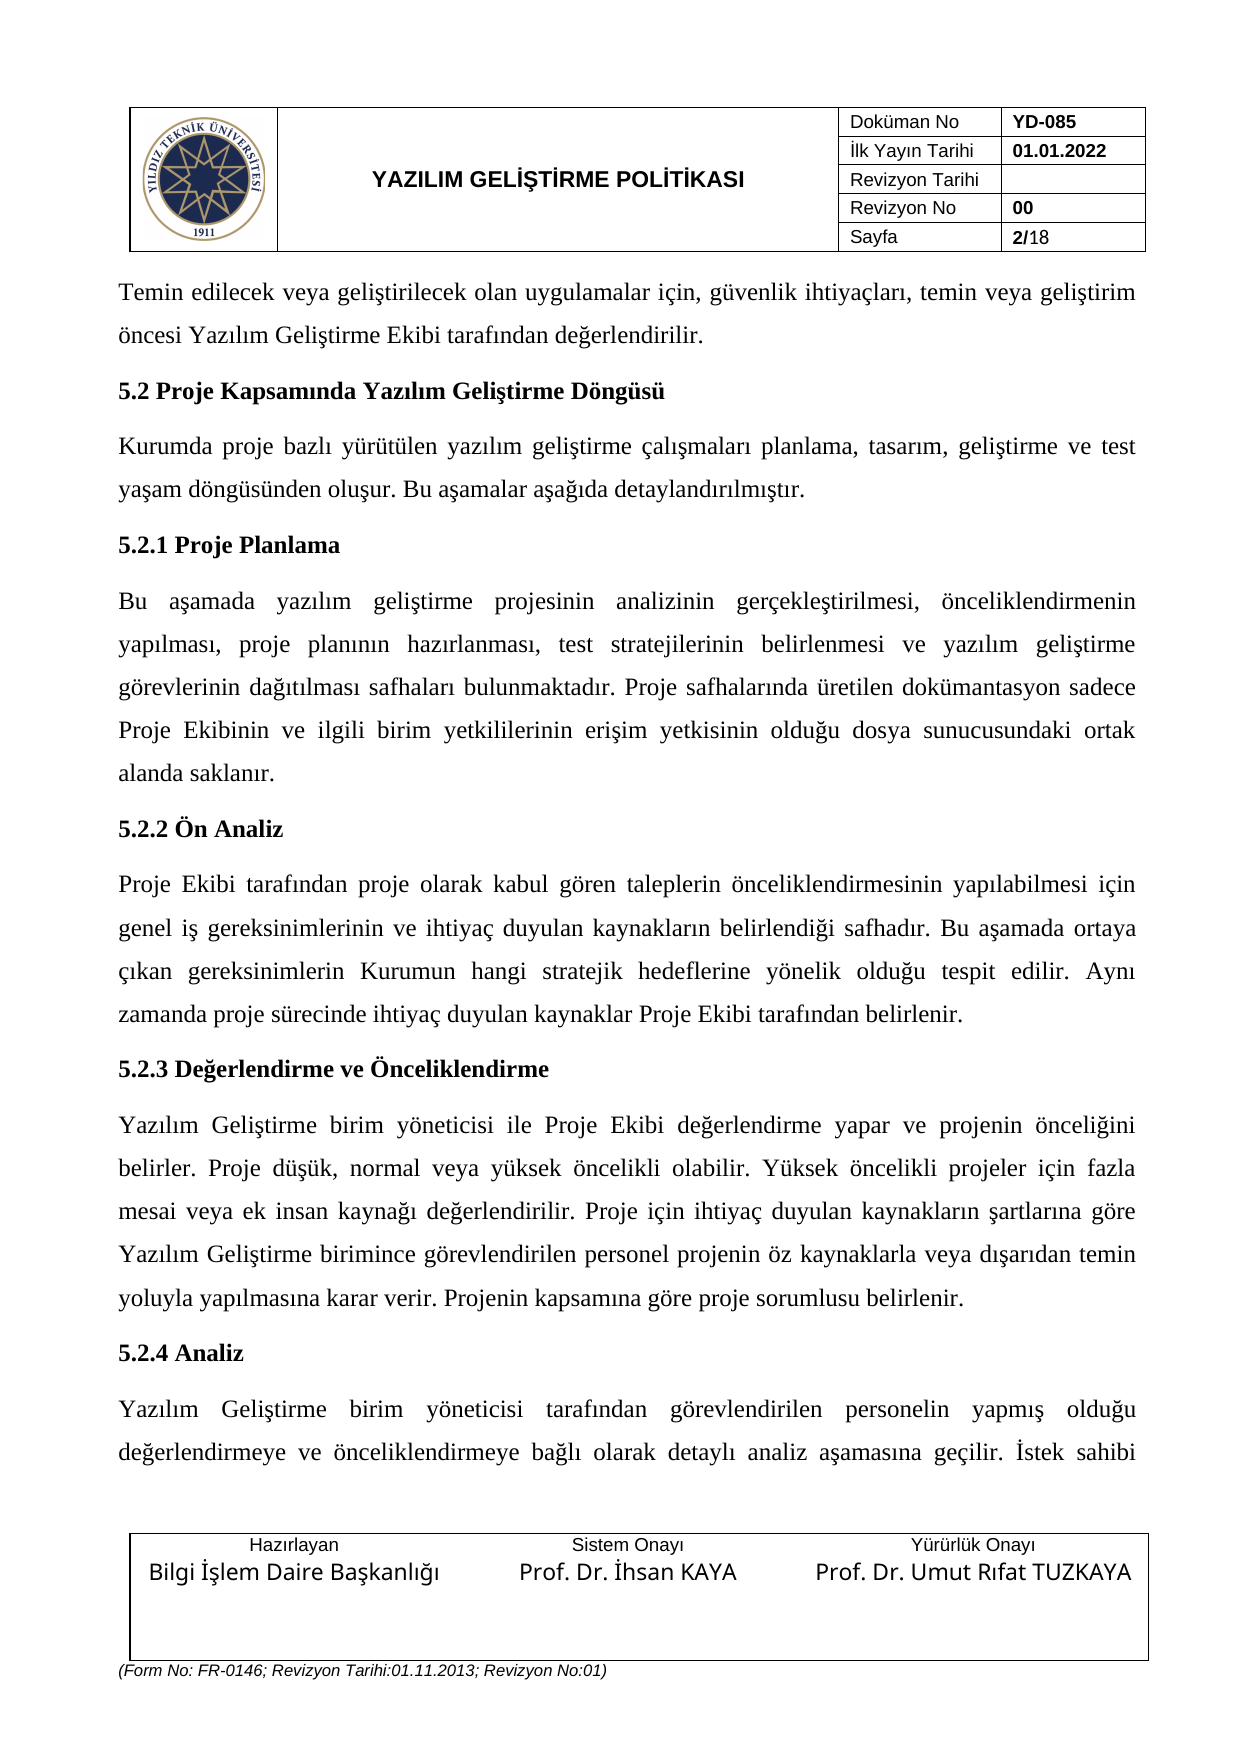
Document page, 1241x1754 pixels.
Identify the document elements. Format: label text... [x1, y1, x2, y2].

text Temin edilecek veya geliştirilecek olan uygulamalar için, güvenlik ihtiyaçları, temin veya geliştirim öncesi Yazılım Geliştirme Ekibi tarafından değerlendirilir. [118, 277, 1137, 349]
text Bu aşamada yazılım geliştirme projesinin analizinin gerçekleştirilmesi, önceliklendirmenin yapılması, proje planının hazırlanması, test stratejilerinin belirlenmesi ve yazılım geliştirme görevlerinin dağıtılması safhaları bulunmaktadır. Proje safhalarında üretilen dokümantasyon sadece Proje Ekibinin ve ilgili birim yetkililerinin erişim yetkisinin olduğu dosya sunucusundaki ortak alanda saklanır. [118, 586, 1137, 787]
text Kurumda proje bazlı yürütülen yazılım geliştirme çalışmaları planlama, tasarım, geliştirme ve test yaşam döngüsünden oluşur. Bu aşamalar aşağıda detaylandırılmıştır. [118, 431, 1137, 503]
picture [142, 117, 266, 241]
text 5.2.1 Proje Planlama [118, 530, 1137, 559]
text 5.2.3 Değerlendirme ve Önceliklendirme [118, 1054, 1137, 1083]
text 5.2.2 Ön Analiz [118, 814, 1137, 843]
text Proje Ekibi tarafından proje olarak kabul gören taleplerin önceliklendirmesinin yapılabilmesi için genel iş gereksinimlerinin ve ihtiyaç duyulan kaynakların belirlendiği safhadır. Bu aşamada ortaya çıkan gereksinimlerin Kurumun hangi stratejik hedeflerine yönelik olduğu tespit edilir. Aynı zamanda proje sürecinde ihtiyaç duyulan kaynaklar Proje Ekibi tarafından belirlenir. [118, 869, 1137, 1028]
text Yazılım Geliştirme birim yöneticisi ile Proje Ekibi değerlendirme yapar ve projenin önceliğini belirler. Proje düşük, normal veya yüksek öncelikli olabilir. Yüksek öncelikli projeler için fazla mesai veya ek insan kaynağı değerlendirilir. Proje için ihtiyaç duyulan kaynakların şartlarına göre Yazılım Geliştirme birimince görevlendirilen personel projenin öz kaynaklarla veya dışarıdan temin yoluyla yapılmasına karar verir. Projenin kapsamına göre proje sorumlusu belirlenir. [118, 1110, 1137, 1311]
text 5.2 Proje Kapsamında Yazılım Geliştirme Döngüsü [118, 376, 1137, 404]
text 5.2.4 Analiz [118, 1338, 1137, 1367]
